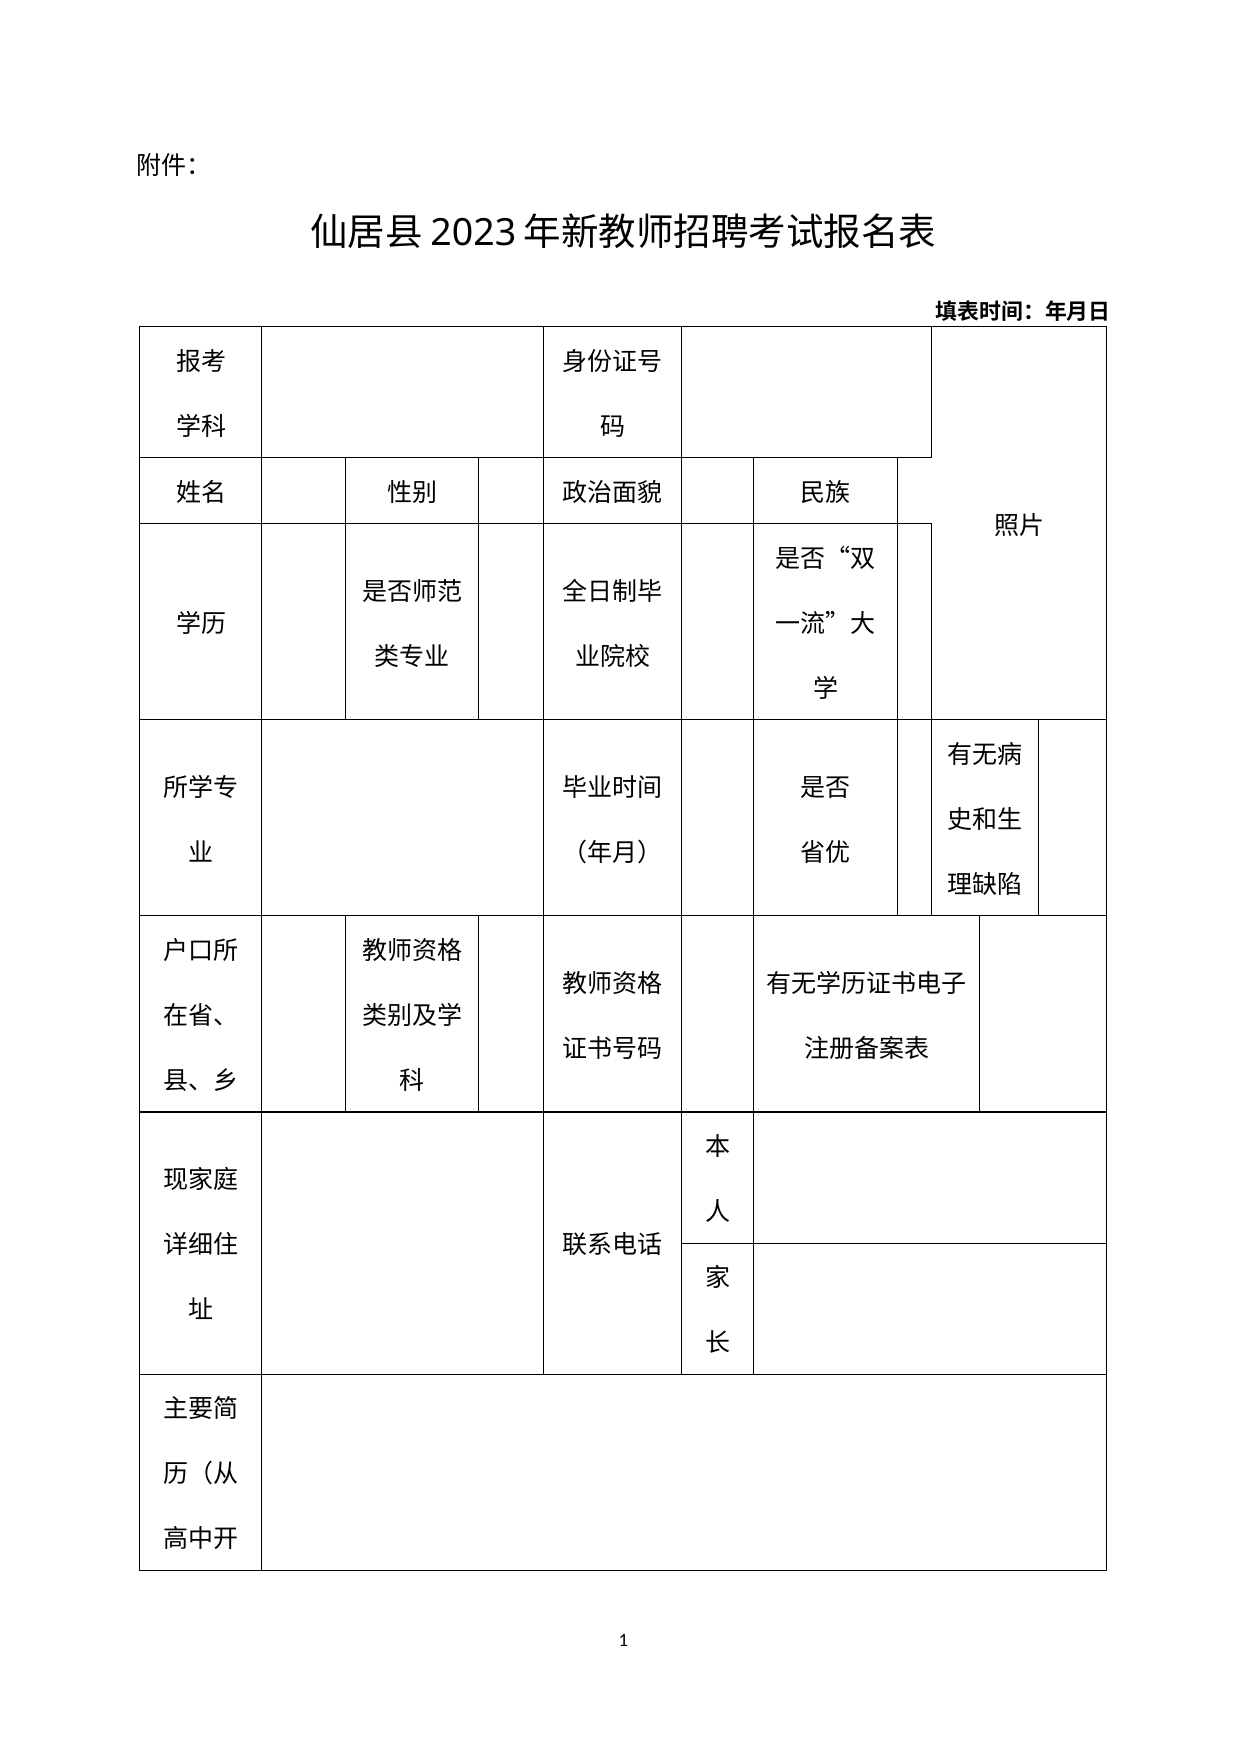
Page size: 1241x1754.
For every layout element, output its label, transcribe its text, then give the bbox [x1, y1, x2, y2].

text 填表时间：年月日 [136, 294, 1110, 326]
table_cell [262, 916, 345, 1111]
table_cell [682, 524, 753, 719]
table_cell 家长 [682, 1244, 753, 1373]
table_cell 政治面貌 [544, 458, 681, 523]
table_cell 户口所在省、县、乡 [140, 916, 261, 1111]
table_cell [479, 524, 543, 719]
table_cell 主要简历（从高中开始填写） [140, 1375, 261, 1569]
table_header [682, 327, 931, 457]
table_cell 毕业时间（年月） [544, 720, 681, 915]
table_cell [682, 720, 753, 915]
table_cell 教师资格类别及学科 [346, 916, 478, 1111]
table_cell [754, 1113, 1106, 1242]
table_header 身份证号码 [544, 327, 681, 457]
text 附件： [136, 131, 1010, 196]
table_cell 学历 [140, 524, 261, 719]
table_cell [262, 524, 345, 719]
table_cell [479, 458, 543, 523]
table_cell [1039, 720, 1106, 915]
table_cell 有无学历证书电子注册备案表 [754, 916, 979, 1111]
table_cell [262, 1375, 1106, 1569]
table_cell [898, 458, 932, 523]
table_header 报考 学科 [140, 327, 261, 457]
table_cell 联系电话 [544, 1113, 681, 1373]
table_cell 有无病史和生理缺陷 [932, 720, 1038, 915]
table_cell [682, 916, 753, 1111]
table_cell [262, 720, 543, 915]
table_header 照片 [932, 327, 1106, 719]
table_cell [262, 1113, 543, 1373]
table_cell 本人 [682, 1113, 753, 1242]
table_cell 民族 [754, 458, 897, 523]
table_cell 性别 [346, 458, 478, 523]
table_cell 所学专业 [140, 720, 261, 915]
table_cell 是否师范类专业 [346, 524, 478, 719]
table_cell 现家庭详细住址 [140, 1113, 261, 1373]
table_cell [898, 524, 931, 719]
table_cell 是否“双一流”大学 [754, 524, 897, 719]
table_cell 教师资格证书号码 [544, 916, 681, 1111]
table_header [262, 327, 543, 457]
table_cell [754, 1244, 1106, 1373]
table_cell [479, 916, 543, 1111]
table_cell 全日制毕业院校 [544, 524, 681, 719]
table_cell [898, 720, 931, 915]
table_cell [262, 458, 345, 523]
table_cell 姓名 [140, 458, 261, 523]
table_cell [682, 458, 753, 523]
table_cell 是否 省优 [754, 720, 897, 915]
table_cell [980, 916, 1106, 1111]
text 仙居县2023年新教师招聘考试报名表 [136, 196, 1110, 261]
